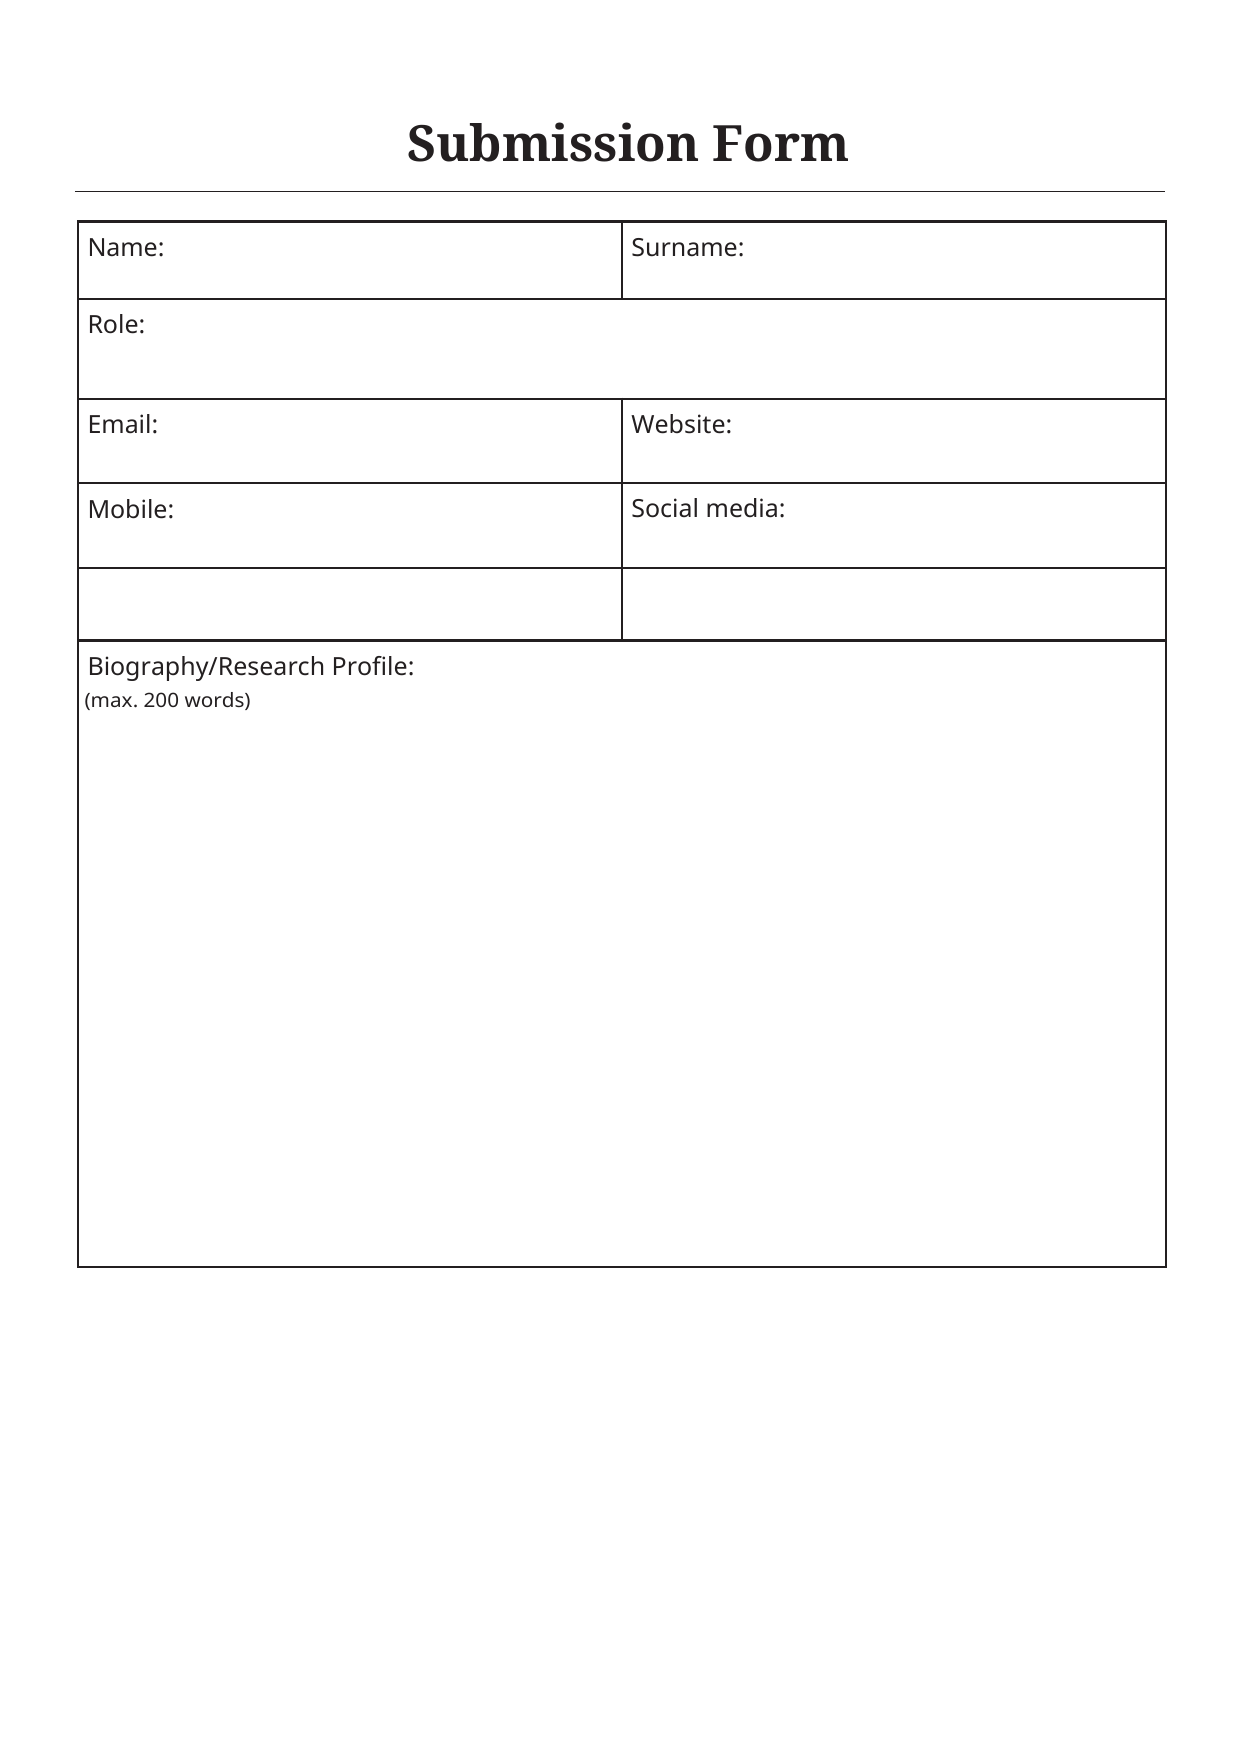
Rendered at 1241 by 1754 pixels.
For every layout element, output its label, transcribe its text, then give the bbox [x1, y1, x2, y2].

table_cell [79, 569, 621, 639]
table_cell Biography/Research Profile: (max. 200 words) [79, 642, 1165, 1266]
table_cell Mobile: [79, 484, 621, 567]
table_cell [623, 569, 1165, 639]
table_cell Role: [79, 300, 1165, 398]
subtitle Submission Form [82, 107, 1175, 176]
table_cell Email: [79, 400, 621, 482]
table_header Name: [79, 223, 621, 298]
table_cell Website: [623, 400, 1165, 482]
table_header Surname: [623, 223, 1165, 298]
table_cell Social media: [623, 484, 1165, 567]
